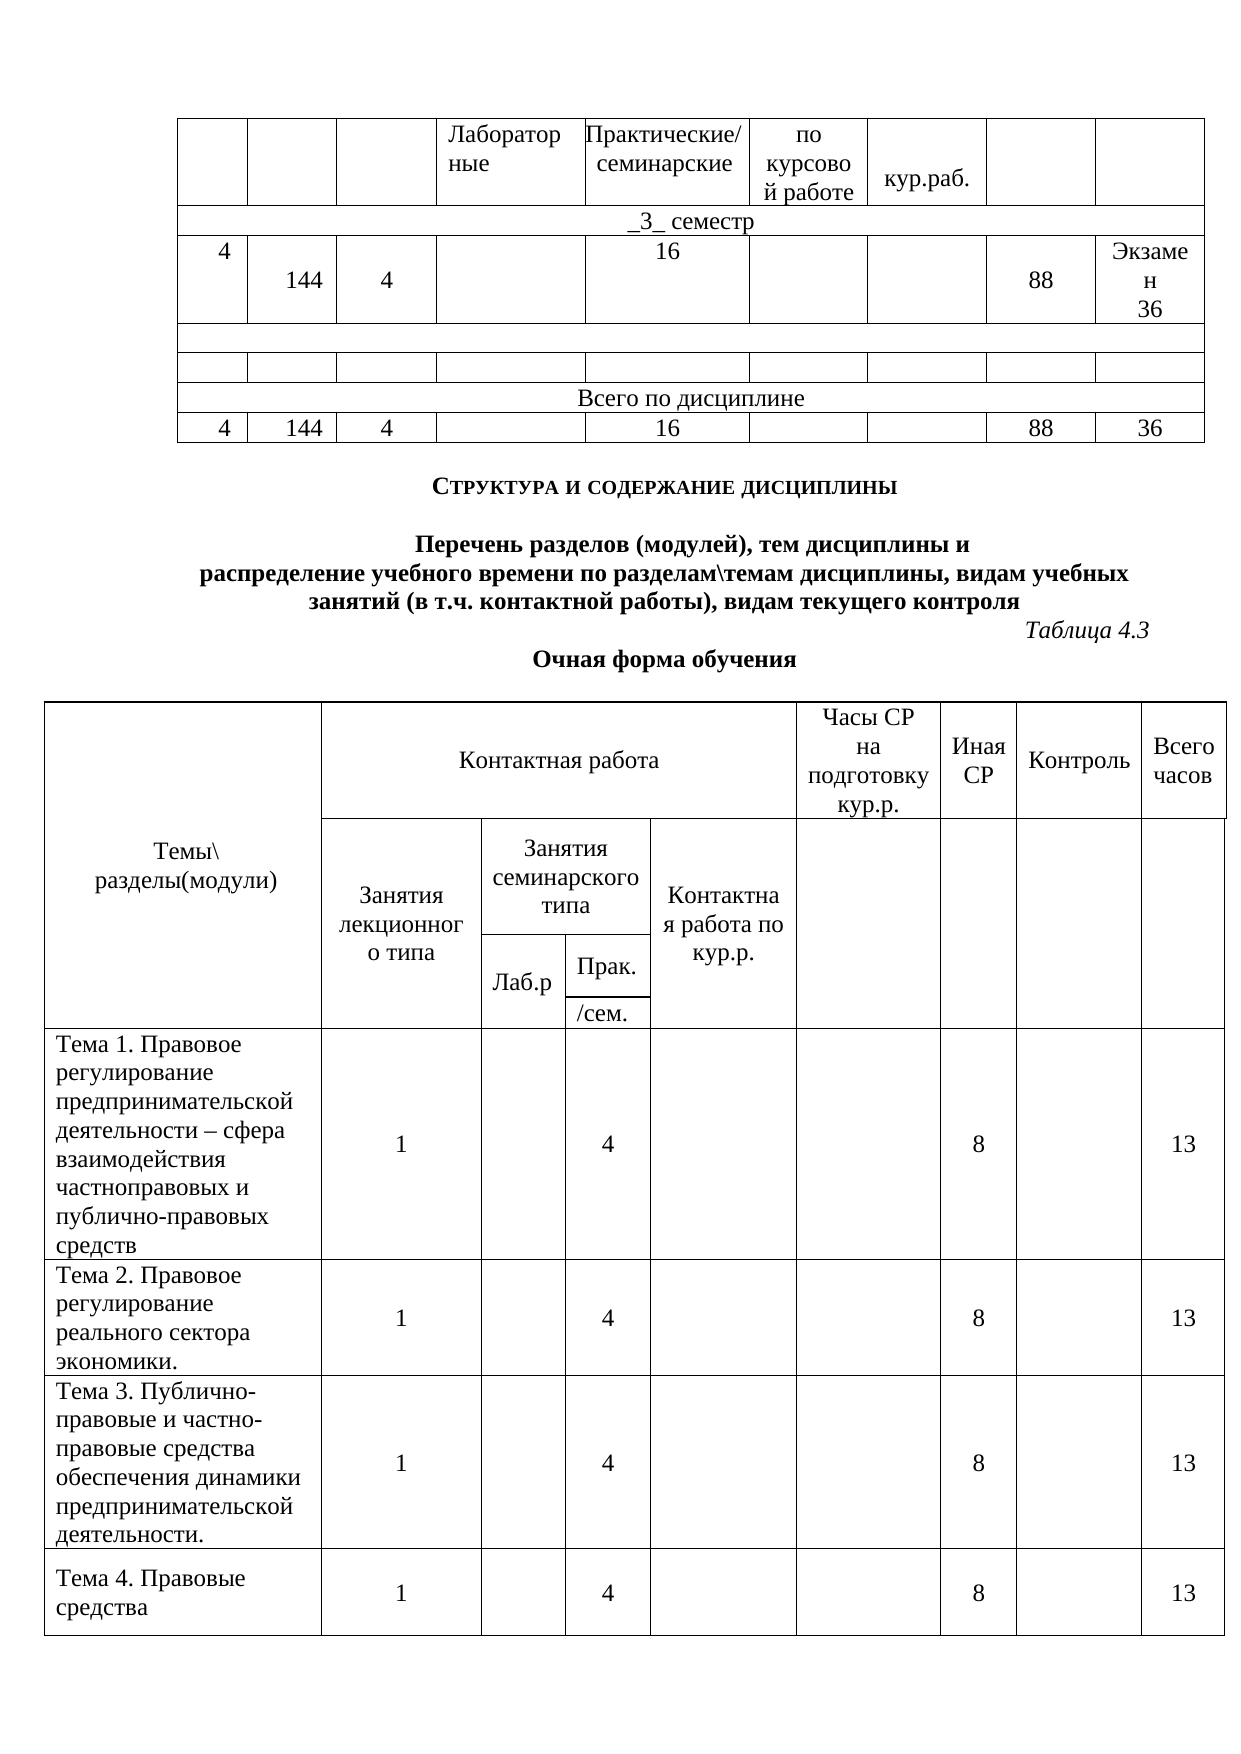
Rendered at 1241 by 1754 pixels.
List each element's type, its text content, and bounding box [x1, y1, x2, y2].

table_cell [750, 236, 867, 322]
table_cell 13 [1142, 1029, 1224, 1259]
table_cell [797, 1029, 940, 1259]
table_cell 1 [322, 1549, 481, 1635]
table_cell [437, 236, 585, 322]
table_cell [1017, 1376, 1141, 1548]
table_header Всего часов [1142, 703, 1226, 817]
text Перечень разделов (модулей), тем дисциплины и [233, 529, 1152, 558]
table_cell 144 [248, 413, 336, 442]
table_cell [1142, 819, 1224, 1028]
table_cell 36 [1096, 413, 1204, 442]
table_cell [868, 353, 986, 382]
table_cell [797, 1549, 940, 1635]
table_cell [651, 1260, 796, 1375]
table_cell Тема 2. Правовое регулирование реального сектора экономики. [45, 1260, 321, 1375]
table_cell [248, 119, 336, 205]
table_cell 8 [941, 1260, 1016, 1375]
table_cell [1017, 1029, 1141, 1259]
table_cell 4 [566, 1029, 650, 1259]
table_cell [1017, 1260, 1141, 1375]
table_cell [1017, 819, 1141, 1028]
table_cell 13 [1142, 1549, 1224, 1635]
table_cell 4 [178, 236, 247, 322]
table_cell 8 [941, 1549, 1016, 1635]
table_cell [651, 1029, 796, 1259]
table_cell Тема 1. Правовое регулирование предпринимательской деятельности – сфера взаимодействия частноправовых и публично-правовых средств [45, 1029, 321, 1259]
table_cell [651, 1376, 796, 1548]
table_cell [750, 353, 867, 382]
table_cell [482, 1549, 565, 1635]
table_cell [248, 353, 336, 382]
table_cell 144 [248, 236, 336, 322]
table_cell 8 [941, 1029, 1016, 1259]
table_header Иная СР [941, 703, 1016, 817]
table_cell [750, 119, 867, 205]
table_cell [482, 1260, 565, 1375]
table_cell [178, 353, 247, 382]
table_header Темы\разделы(модули) [45, 703, 321, 1028]
table_cell [178, 324, 1204, 352]
table_cell Практические/ семинарские [586, 119, 749, 205]
table_cell Лаб.р [482, 935, 565, 1028]
table_cell 13 [1142, 1376, 1224, 1548]
text Очная форма обучения [177, 644, 1152, 673]
table_cell Тема 3. Публично-правовые и частно-правовые средства обеспечения динамики предпринимательской деятельности. [45, 1376, 321, 1548]
table_cell [797, 819, 940, 1028]
table_cell 4 [337, 236, 436, 322]
table_cell [337, 353, 436, 382]
table_cell 8 [941, 1376, 1016, 1548]
table_cell 88 [987, 413, 1095, 442]
table_cell 88 [987, 236, 1095, 322]
table_cell /сем. [566, 998, 650, 1028]
table_cell [437, 353, 585, 382]
table_cell 16 [586, 413, 749, 442]
table_cell [941, 819, 1016, 1028]
table_cell [750, 413, 867, 442]
table_cell 16 [586, 236, 749, 322]
table_cell [797, 1260, 940, 1375]
text Таблица 4.3 [177, 615, 1152, 644]
text Структура и содержание дисциплины [177, 471, 1152, 500]
table_cell [1096, 353, 1204, 382]
table_cell Всего по дисциплине [178, 383, 1204, 412]
table_cell [178, 119, 247, 205]
table_cell [797, 1376, 940, 1548]
table_header Контроль [1017, 703, 1141, 817]
table_header Контактная работа [322, 703, 796, 817]
table_cell Прак. [566, 935, 650, 996]
table_cell 1 [322, 1376, 481, 1548]
table_cell 13 [1142, 1260, 1224, 1375]
table_cell 4 [178, 413, 247, 442]
table_cell [337, 119, 436, 205]
table_cell [1017, 1549, 1141, 1635]
table_cell [482, 1376, 565, 1548]
table_cell [868, 413, 986, 442]
table_cell [586, 353, 749, 382]
text распределение учебного времени по разделам\темам дисциплины, видам учебных занятий (в т.ч. контактной работы), видам текущего контроля [177, 558, 1152, 615]
table_header Часы СР на подготовку кур.р. [797, 703, 940, 817]
table_cell [868, 236, 986, 322]
table_cell [482, 1029, 565, 1259]
table_cell 1 [322, 1260, 481, 1375]
table_cell _3_ семестр [178, 206, 1204, 235]
table_cell [437, 413, 585, 442]
table_cell Лабораторные [437, 119, 585, 205]
table_cell 4 [337, 413, 436, 442]
table_cell Контактная работа по кур.р. [651, 819, 796, 1028]
table_cell Занятия семинарского типа [482, 819, 650, 934]
table_cell [651, 1549, 796, 1635]
table_cell 4 [566, 1376, 650, 1548]
table_cell 4 [566, 1260, 650, 1375]
table_cell Занятия лекционного типа [322, 819, 481, 1028]
table_cell 4 [566, 1549, 650, 1635]
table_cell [45, 1549, 321, 1635]
table_cell Экзамен 36 [1096, 236, 1204, 322]
table_cell 1 [322, 1029, 481, 1259]
table_cell [987, 353, 1095, 382]
